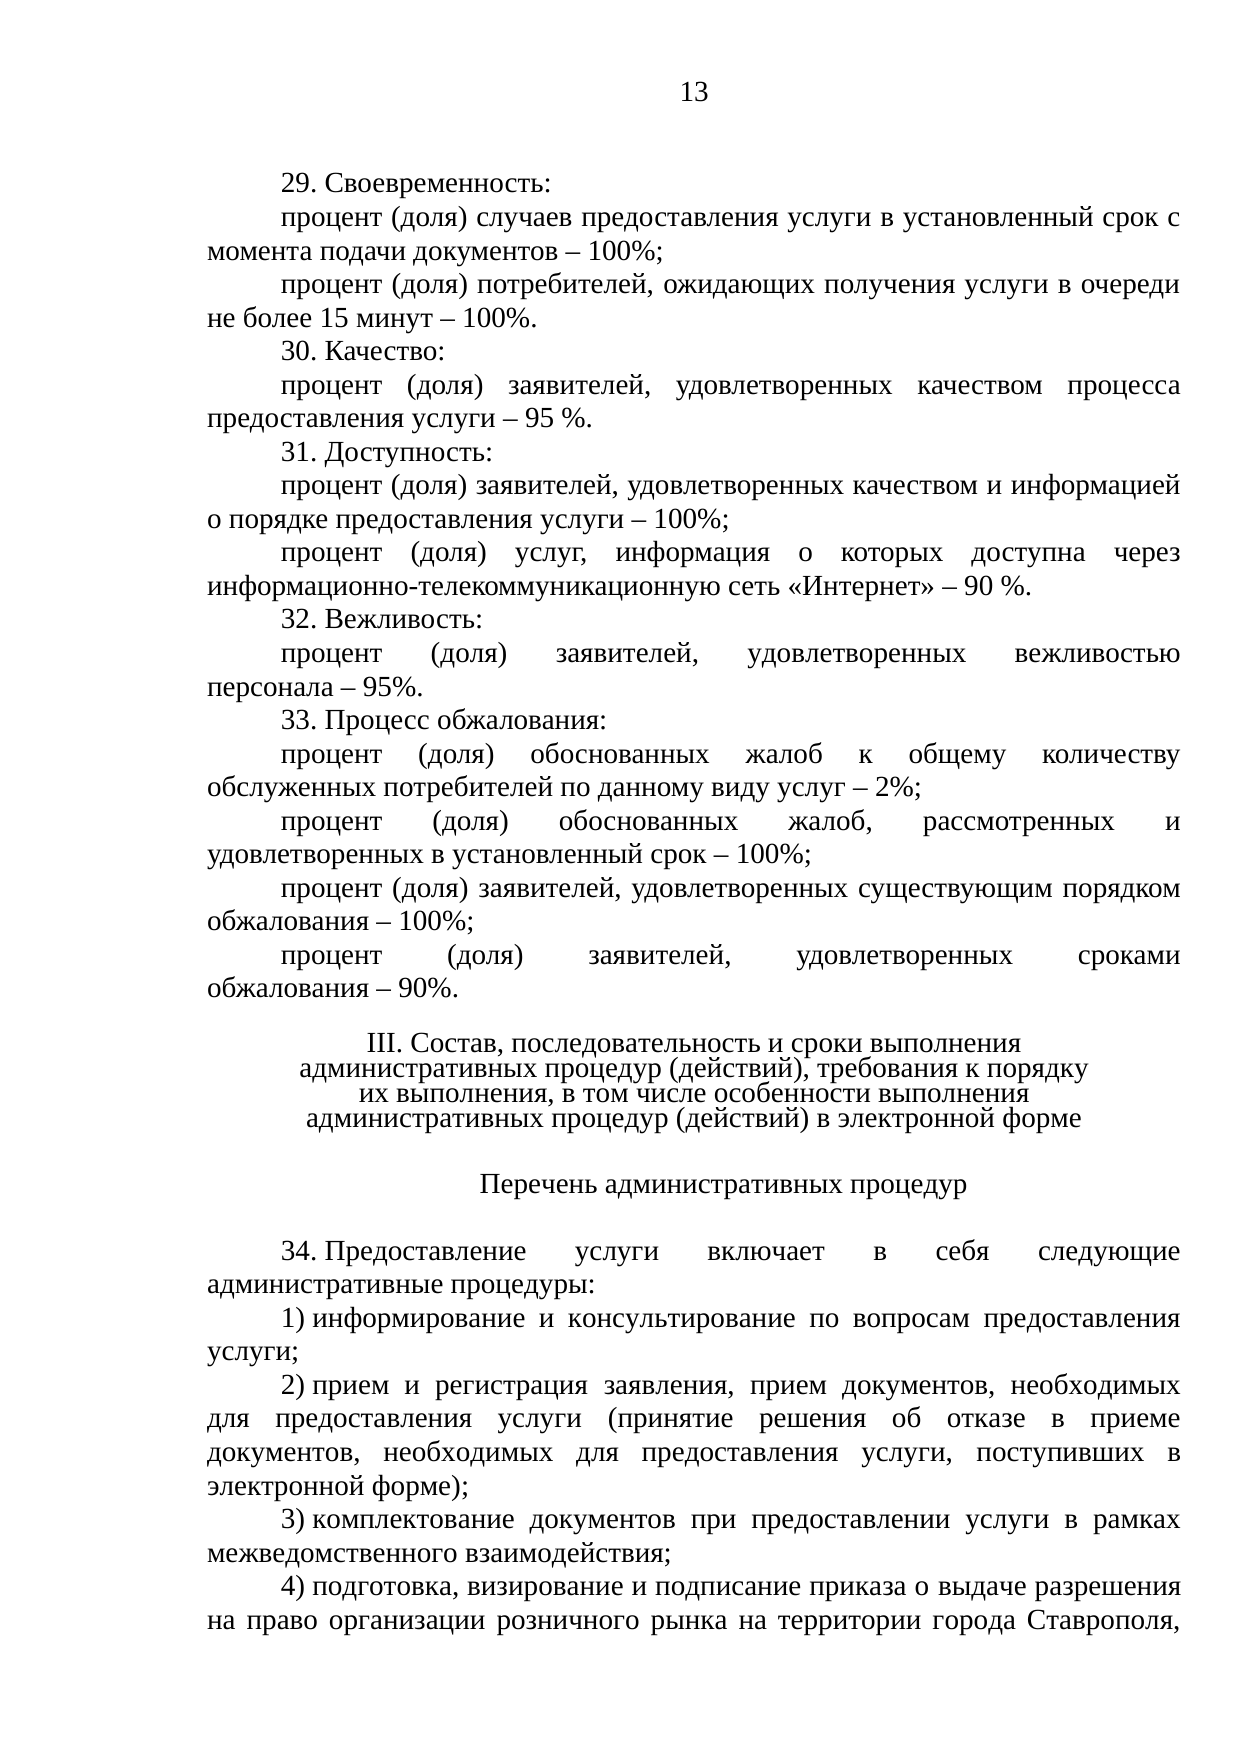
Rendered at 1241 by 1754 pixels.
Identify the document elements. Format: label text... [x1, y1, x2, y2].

text 32. Вежливость: [207, 602, 1181, 635]
text процент (доля) заявителей, удовлетворенных существующим порядком обжалования – 100%; [207, 870, 1181, 937]
text 33. Процесс обжалования: [207, 702, 1181, 736]
text процент (доля) услуг, информация о которых доступна через информационно-телекоммуникационную сеть «Интернет» – 90 %. [207, 534, 1181, 602]
text процент (доля) потребителей, ожидающих получения услуги в очереди не более 15 минут – 100%. [207, 266, 1181, 333]
text административных процедур (действий), требования к порядку [673, 1057, 1181, 1082]
text 1) информирование и консультирование по вопросам предоставления услуги; [207, 1300, 1181, 1367]
text 30. Качество: [207, 333, 1181, 367]
text 29. Своевременность: [207, 166, 1181, 199]
text процент (доля) заявителей, удовлетворенных вежливостью персонала – 95%. [207, 635, 1181, 702]
text 3) комплектование документов при предоставлении услуги в рамках межведомственного взаимодействия; [207, 1501, 1181, 1568]
text административных процедур (действий) в электронной форме [679, 1107, 1010, 1132]
text процент (доля) заявителей, удовлетворенных качеством и информацией о порядке предоставления услуги – 100%; [207, 467, 1181, 534]
text III. Состав, последовательность и сроки выполнения [207, 1032, 1181, 1057]
text административных процедур (действий) в электронной форме [207, 1107, 682, 1132]
text административных процедур (действий), требования к порядку [207, 1057, 676, 1082]
text процент (доля) обоснованных жалоб, рассмотренных и удовлетворенных в установленный срок – 100%; [207, 803, 1181, 870]
text процент (доля) заявителей, удовлетворенных сроками обжалования – 90%. [207, 937, 1181, 1004]
text административных процедур (действий) в электронной форме [1013, 1107, 1181, 1132]
text процент (доля) заявителей, удовлетворенных качеством процесса предоставления услуги – 95 %. [207, 367, 1181, 434]
text Перечень административных процедур [207, 1166, 1181, 1199]
text 34. Предоставление услуги включает в себя следующие административные процедуры: [207, 1233, 1181, 1300]
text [207, 1568, 1181, 1635]
text процент (доля) случаев предоставления услуги в установленный срок с момента подачи документов – 100%; [207, 199, 1181, 266]
text 31. Доступность: [207, 434, 1181, 467]
text 2) прием и регистрация заявления, прием документов, необходимых для предоставления услуги (принятие решения об отказе в приеме документов, необходимых для предоставления услуги, поступивших в электронной форме); [207, 1367, 1181, 1501]
text процент (доля) обоснованных жалоб к общему количеству обслуженных потребителей по данному виду услуг – 2%; [207, 736, 1181, 803]
text их выполнения, в том числе особенности выполнения [207, 1082, 1181, 1107]
